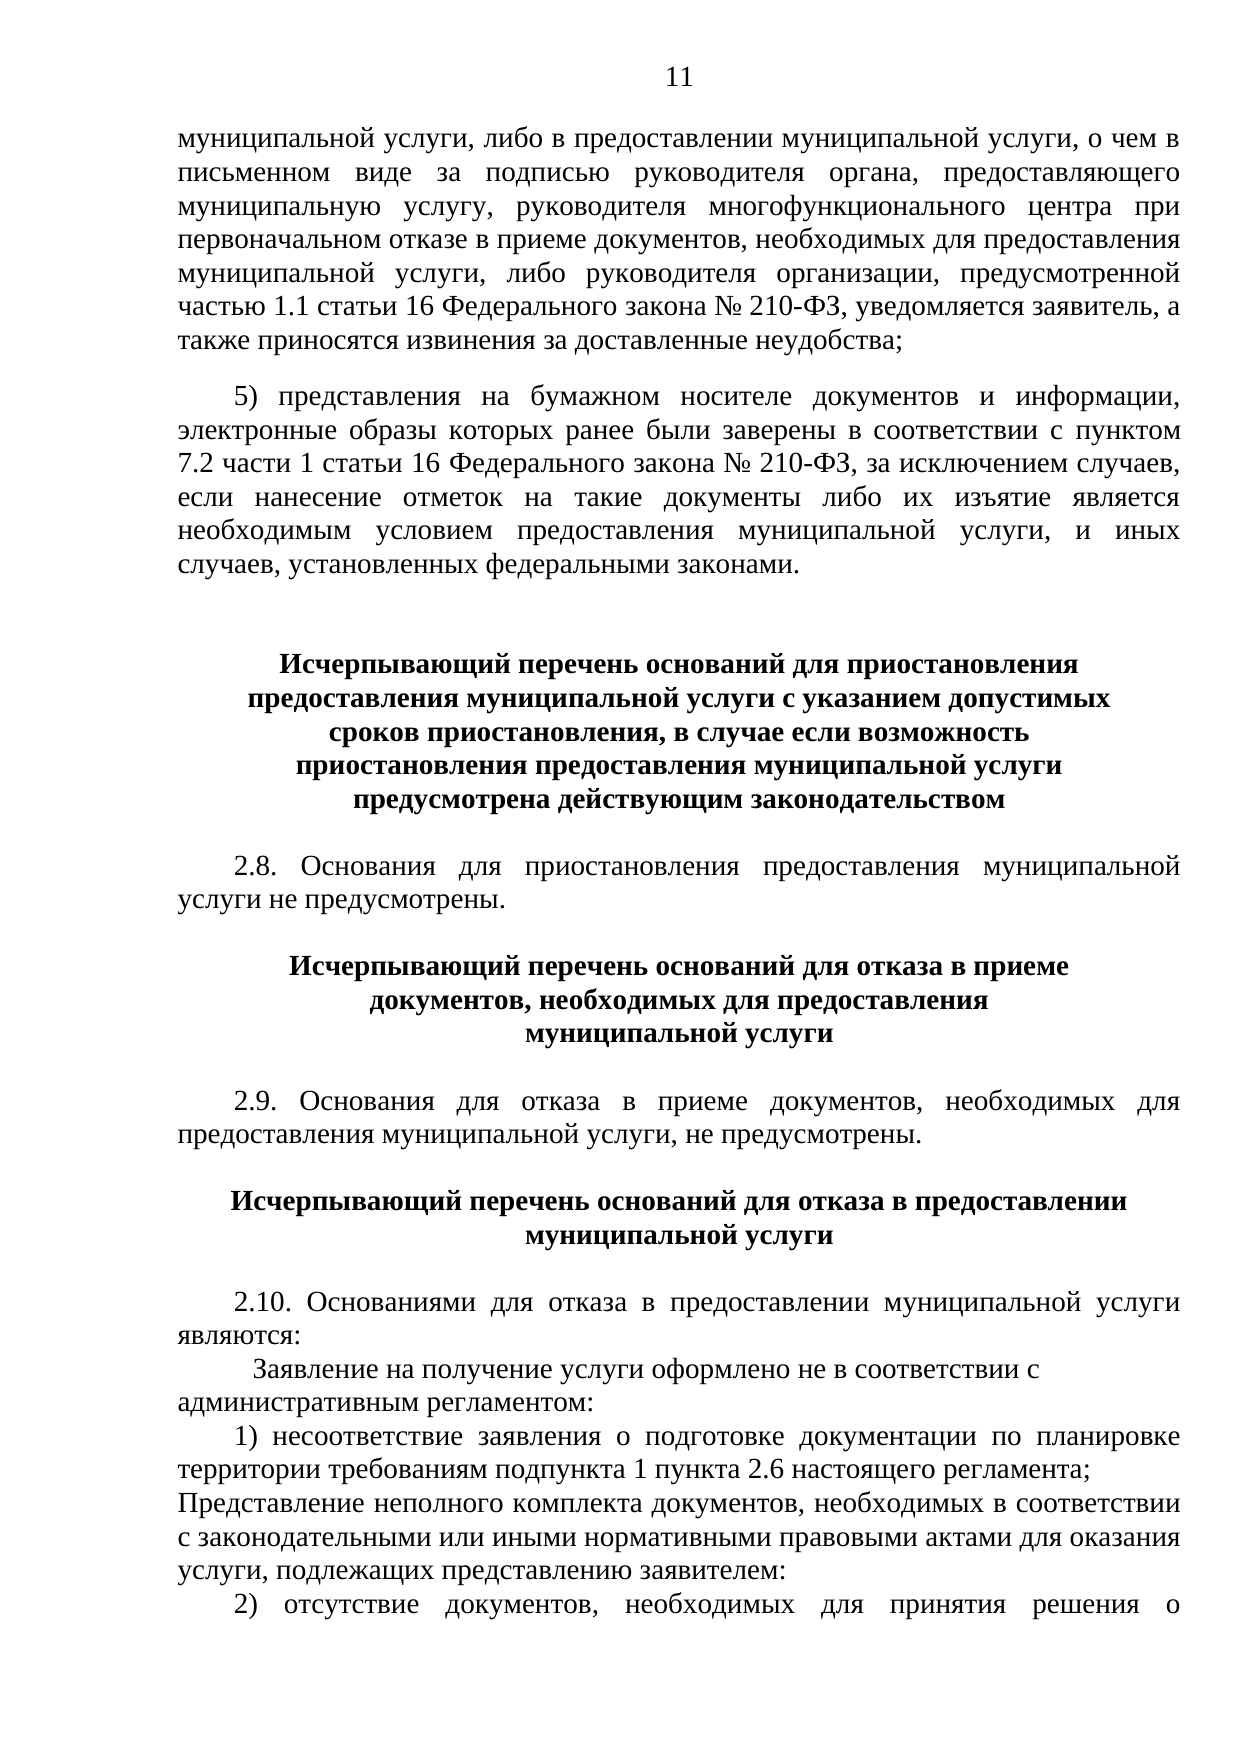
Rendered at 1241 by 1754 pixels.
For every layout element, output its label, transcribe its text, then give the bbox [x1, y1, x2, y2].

text Исчерпывающий перечень оснований для отказа в предоставлении [177, 1183, 1181, 1217]
text муниципальной услуги [177, 1217, 1181, 1250]
text сроков приостановления, в случае если возможность [177, 714, 1181, 747]
text административным регламентом: [177, 1384, 1181, 1418]
text предоставления муниципальной услуги с указанием допустимых [177, 680, 1181, 714]
text Заявление на получение услуги оформлено не в соответствии с [252, 1351, 1181, 1384]
text Исчерпывающий перечень оснований для приостановления [177, 647, 1181, 680]
text документов, необходимых для предоставления [177, 982, 1181, 1016]
text Представление неполного комплекта документов, необходимых в соответствии с законодательными или иными нормативными правовыми актами для оказания услуги, подлежащих представлению заявителем: [177, 1485, 1181, 1586]
text 2.8. Основания для приостановления предоставления муниципальной услуги не предусмотрены. [177, 848, 1181, 915]
text 2.10. Основаниями для отказа в предоставлении муниципальной услуги являются: [177, 1284, 1181, 1351]
text 2.9. Основания для отказа в приеме документов, необходимых для предоставления муниципальной услуги, не предусмотрены. [177, 1083, 1181, 1150]
text Исчерпывающий перечень оснований для отказа в приеме [177, 948, 1181, 982]
text 1) несоответствие заявления о подготовке документации по планировке территории требованиям подпункта 1 пункта 2.6 настоящего регламента; [177, 1418, 1181, 1485]
text муниципальной услуги [177, 1016, 1181, 1049]
text приостановления предоставления муниципальной услуги [177, 747, 1181, 781]
text 5) представления на бумажном носителе документов и информации, электронные образы которых ранее были заверены в соответствии с пунктом 7.2 части 1 статьи 16 Федерального закона № 210-ФЗ, за исключением случаев, если нанесение отметок на такие документы либо их изъятие является необходимым условием предоставления муниципальной услуги, и иных случаев, установленных федеральными законами. [177, 378, 1181, 579]
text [177, 121, 1181, 355]
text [177, 1586, 1181, 1619]
text предусмотрена действующим законодательством [177, 781, 1181, 814]
